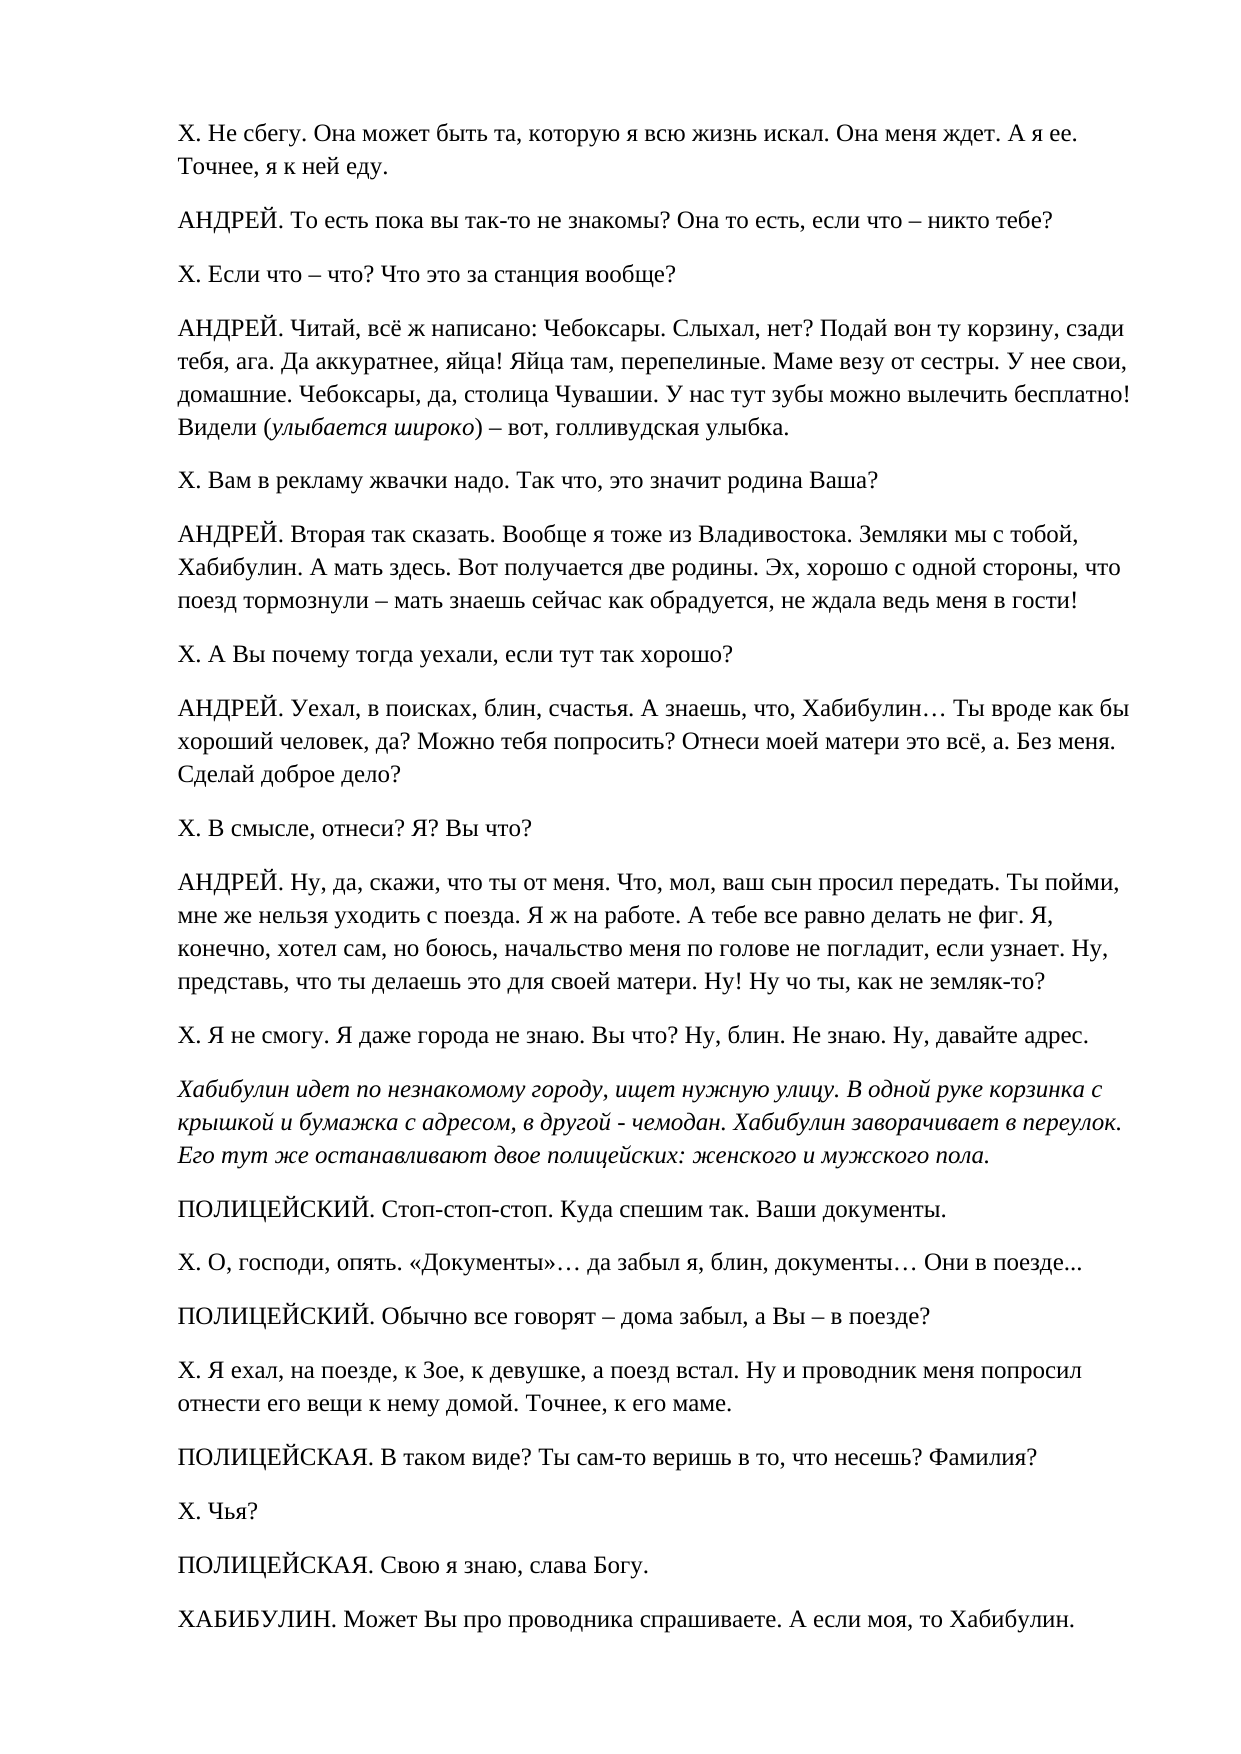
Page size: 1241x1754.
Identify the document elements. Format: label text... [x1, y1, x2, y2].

text Х. Не сбегу. Она может быть та, которую я всю жизнь искал. Она меня ждет. А я ее. Точнее, я к ней еду. [177, 118, 1152, 180]
text ПОЛИЦЕЙСКИЙ. Стоп-стоп-стоп. Куда спешим так. Ваши документы. [177, 1194, 1152, 1222]
text Х. Если что – что? Что это за станция вообще? [177, 259, 1152, 288]
text Х. Чья? [177, 1496, 1152, 1525]
text АНДРЕЙ. Вторая так сказать. Вообще я тоже из Владивостока. Земляки мы с тобой, Хабибулин. А мать здесь. Вот получается две родины. Эх, хорошо с одной стороны, что поезд тормознули – мать знаешь сейчас как обрадуется, не ждала ведь меня в гости! [177, 519, 1152, 614]
text Х. Я не смогу. Я даже города не знаю. Вы что? Ну, блин. Не знаю. Ну, давайте адрес. [177, 1020, 1152, 1049]
text ХАБИБУЛИН. Может Вы про проводника спрашиваете. А если моя, то Хабибулин. [177, 1604, 1152, 1632]
text ПОЛИЦЕЙСКИЙ. Обычно все говорят – дома забыл, а Вы – в поезде? [177, 1301, 1152, 1330]
text Х. Я ехал, на поезде, к Зое, к девушке, а поезд встал. Ну и проводник меня попросил отнести его вещи к нему домой. Точнее, к его маме. [177, 1355, 1152, 1417]
text АНДРЕЙ. Читай, всё ж написано: Чебоксары. Слыхал, нет? Подай вон ту корзину, сзади тебя, ага. Да аккуратнее, яйца! Яйца там, перепелиные. Маме везу от сестры. У нее свои, домашние. Чебоксары, да, столица Чувашии. У нас тут зубы можно вылечить бесплатно! Видели (улыбается широко) – вот, голливудская улыбка. [177, 313, 1152, 441]
text АНДРЕЙ. То есть пока вы так-то не знакомы? Она то есть, если что – никто тебе? [177, 205, 1152, 234]
text Х. А Вы почему тогда уехали, если тут так хорошо? [177, 639, 1152, 668]
text АНДРЕЙ. Ну, да, скажи, что ты от меня. Что, мол, ваш сын просил передать. Ты пойми, мне же нельзя уходить с поезда. Я ж на работе. А тебе все равно делать не фиг. Я, конечно, хотел сам, но боюсь, начальство меня по голове не погладит, если узнает. Ну, представь, что ты делаешь это для своей матери. Ну! Ну чо ты, как не земляк-то? [177, 867, 1152, 995]
text Х. В смысле, отнеси? Я? Вы что? [177, 813, 1152, 842]
text ПОЛИЦЕЙСКАЯ. Свою я знаю, слава Богу. [177, 1550, 1152, 1578]
text Хабибулин идет по незнакомому городу, ищет нужную улицу. В одной руке корзинка с крышкой и бумажка с адресом, в другой - чемодан. Хабибулин заворачивает в переулок. Его тут же останавливают двое полицейских: женского и мужского пола. [177, 1074, 1152, 1168]
text Х. Вам в рекламу жвачки надо. Так что, это значит родина Ваша? [177, 466, 1152, 494]
text АНДРЕЙ. Уехал, в поисках, блин, счастья. А знаешь, что, Хабибулин… Ты вроде как бы хороший человек, да? Можно тебя попросить? Отнеси моей матери это всё, а. Без меня. Сделай доброе дело? [177, 693, 1152, 788]
text ПОЛИЦЕЙСКАЯ. В таком виде? Ты сам-то веришь в то, что несешь? Фамилия? [177, 1442, 1152, 1471]
text Х. О, господи, опять. «Документы»… да забыл я, блин, документы… Они в поезде... [177, 1247, 1152, 1276]
